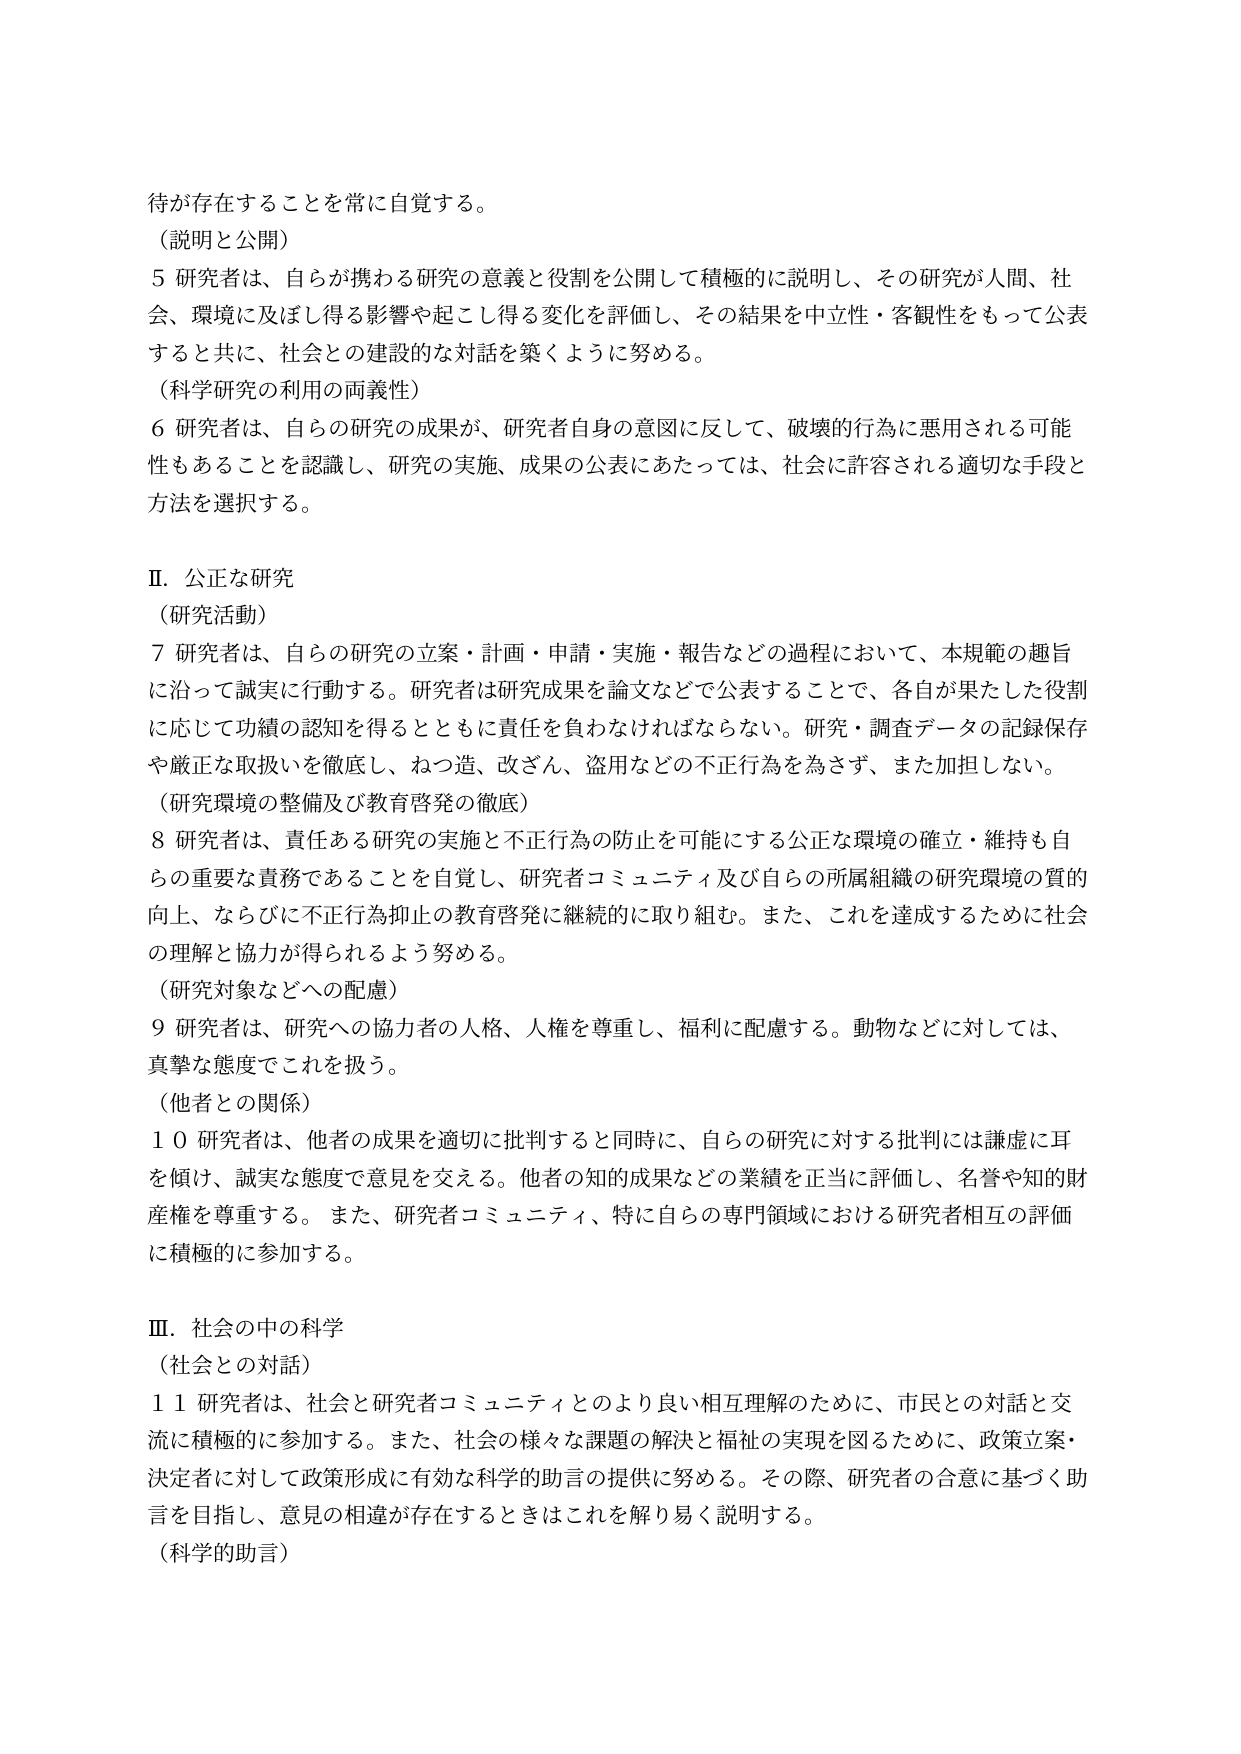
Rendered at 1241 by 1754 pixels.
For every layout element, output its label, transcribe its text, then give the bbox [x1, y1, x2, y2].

text １１ 研究者は、社会と研究者コミュニティとのより良い相互理解のために、市民との対話と交流に積極的に参加する。また、社会の様々な課題の解決と福祉の実現を図るために、政策立案･決定者に対して政策形成に有効な科学的助言の提供に努める。その際、研究者の合意に基づく助言を目指し、意見の相違が存在するときはこれを解り易く説明する。 [148, 1383, 1092, 1533]
text ７ 研究者は、自らの研究の立案・計画・申請・実施・報告などの過程において、本規範の趣旨に沿って誠実に行動する。研究者は研究成果を論文などで公表することで、各自が果たした役割に応じて功績の認知を得るとともに責任を負わなければならない。研究・調査データの記録保存や厳正な取扱いを徹底し、ねつ造、改ざん、盗用などの不正行為を為さず、また加担しない。 [148, 633, 1092, 783]
text １０ 研究者は、他者の成果を適切に批判すると同時に、自らの研究に対する批判には謙虚に耳を傾け、誠実な態度で意見を交える。他者の知的成果などの業績を正当に評価し、名誉や知的財産権を尊重する。 また、研究者コミュニティ、特に自らの専門領域における研究者相互の評価に積極的に参加する。 [148, 1121, 1092, 1271]
text ９ 研究者は、研究への協力者の人格、人権を尊重し、福利に配慮する。動物などに対しては、真摯な態度でこれを扱う。 [148, 1008, 1092, 1083]
text （研究環境の整備及び教育啓発の徹底） [148, 783, 1092, 821]
text ８ 研究者は、責任ある研究の実施と不正行為の防止を可能にする公正な環境の確立・維持も自らの重要な責務であることを自覚し、研究者コミュニティ及び自らの所属組織の研究環境の質的向上、ならびに不正行為抑止の教育啓発に継続的に取り組む。また、これを達成するために社会の理解と協力が得られるよう努める。 [148, 821, 1092, 971]
text （説明と公開） [148, 221, 1092, 258]
text ６ 研究者は、自らの研究の成果が、研究者自身の意図に反して、破壊的行為に悪用される可能性もあることを認識し、研究の実施、成果の公表にあたっては、社会に許容される適切な手段と方法を選択する。 [148, 408, 1092, 521]
text （研究対象などへの配慮） [148, 971, 1092, 1008]
text （社会との対話） [148, 1346, 1092, 1383]
text Ⅱ．公正な研究 [148, 558, 1092, 596]
text （他者との関係） [148, 1083, 1092, 1121]
text （研究活動） [148, 596, 1092, 633]
text Ⅲ．社会の中の科学 [148, 1308, 1092, 1346]
text ５ 研究者は、自らが携わる研究の意義と役割を公開して積極的に説明し、その研究が人間、社会、環境に及ぼし得る影響や起こし得る変化を評価し、その結果を中立性・客観性をもって公表すると共に、社会との建設的な対話を築くように努める。 [148, 258, 1092, 371]
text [148, 183, 1092, 221]
text （科学的助言） [148, 1533, 1092, 1571]
text （科学研究の利用の両義性） [148, 371, 1092, 408]
